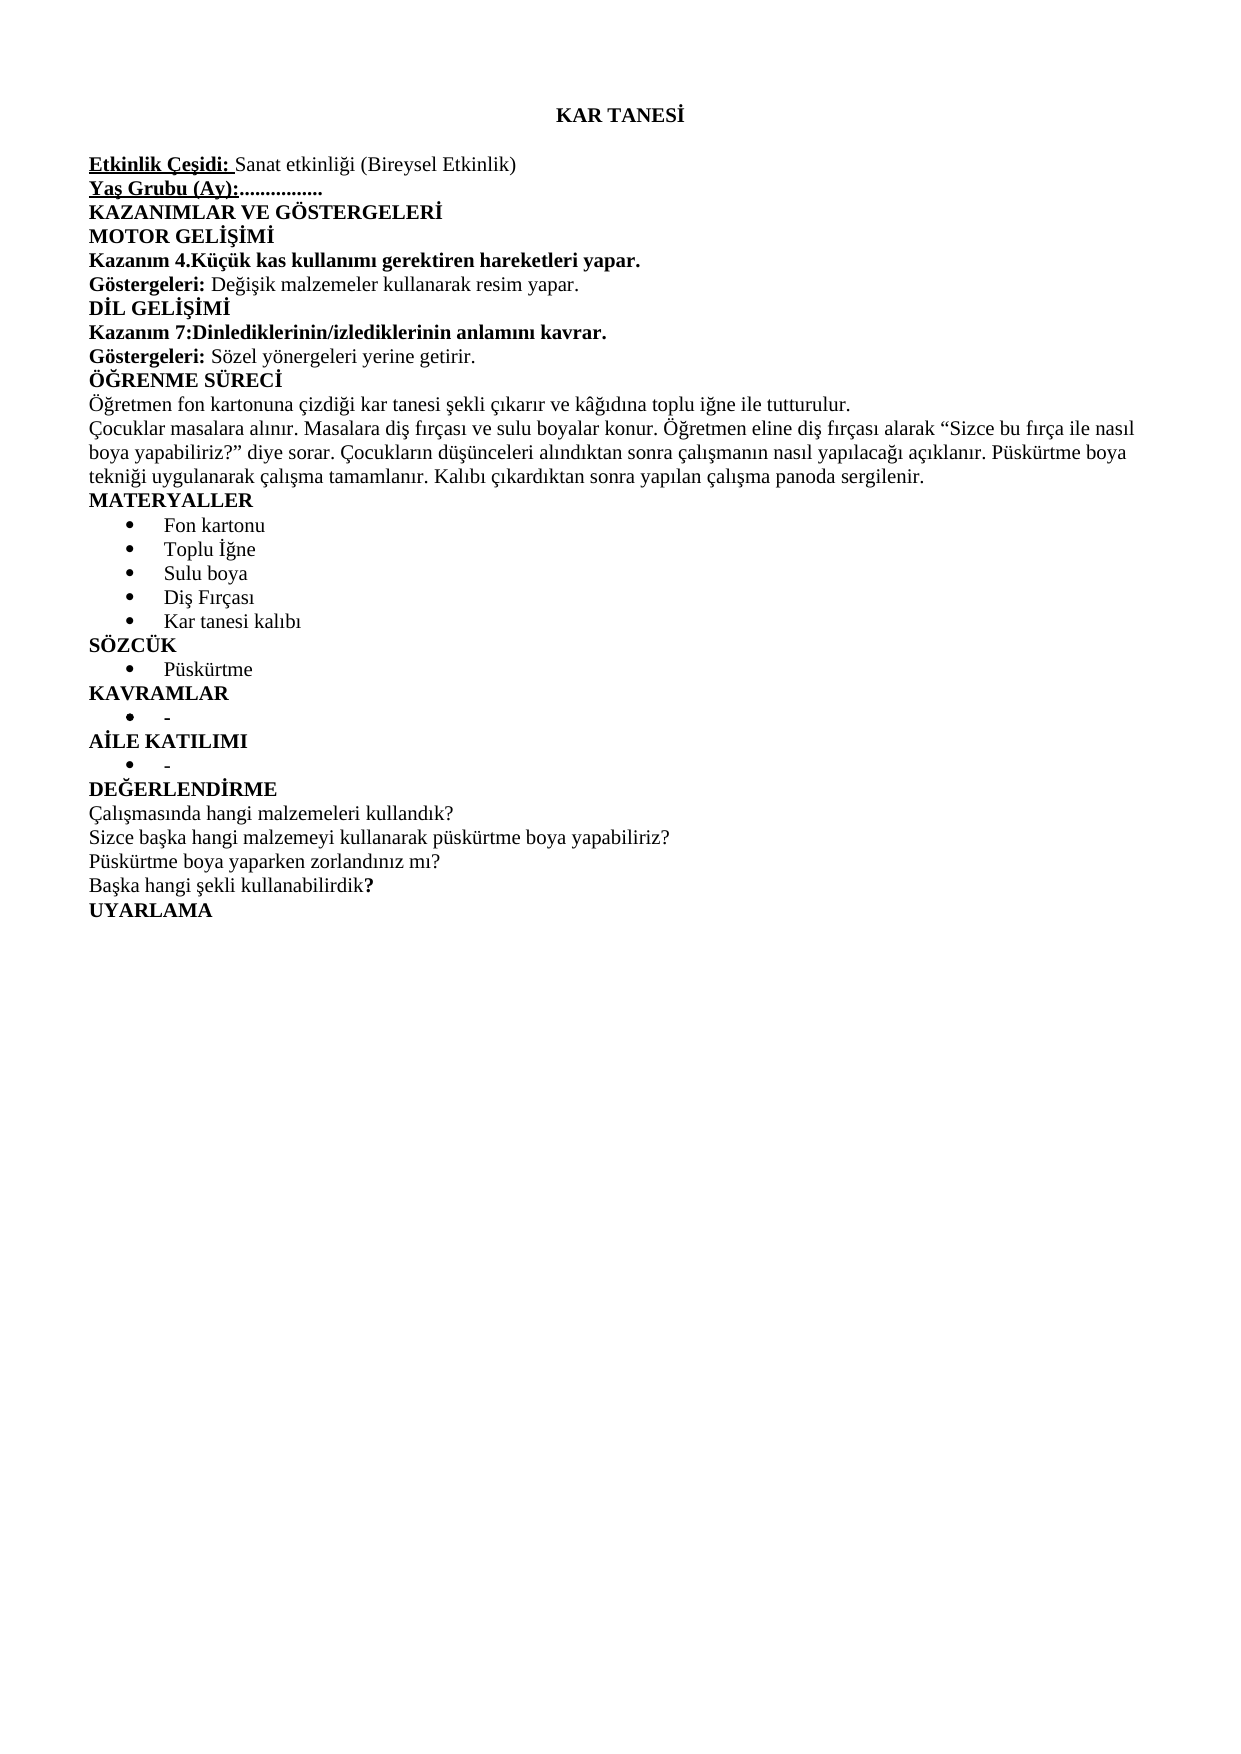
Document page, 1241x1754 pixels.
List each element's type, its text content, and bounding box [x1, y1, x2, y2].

text Göstergeleri: Değişik malzemeler kullanarak resim yapar. [89, 272, 1152, 296]
text Başka hangi şekli kullanabilirdik? [89, 873, 1152, 897]
text MATERYALLER [89, 488, 1152, 512]
text Çalışmasında hangi malzemeleri kullandık? [89, 801, 1152, 825]
text Göstergeleri: Sözel yönergeleri yerine getirir. [89, 344, 1152, 368]
text SÖZCÜK [89, 633, 1152, 657]
text Kazanım 4.Küçük kas kullanımı gerektiren hareketleri yapar. [89, 248, 1152, 272]
list Toplu İğne [126, 537, 1152, 561]
text Çocuklar masalara alınır. Masalara diş fırçası ve sulu boyalar konur. Öğretmen eline diş fırçası alarak “Sizce bu fırça ile nasıl boya yapabiliriz?” diye sorar. Çocukların düşünceleri alındıktan sonra çalışmanın nasıl yapılacağı açıklanır. Püskürtme boya tekniği uygulanarak çalışma tamamlanır. Kalıbı çıkardıktan sonra yapılan çalışma panoda sergilenir. [89, 416, 1152, 488]
list Fon kartonu [126, 512, 1152, 537]
list Püskürtme [126, 657, 1152, 681]
list - [126, 753, 1152, 777]
text Öğretmen fon kartonuna çizdiği kar tanesi şekli çıkarır ve kâğıdına toplu iğne ile tutturulur. [89, 392, 1152, 416]
text Kazanım 7:Dinlediklerinin/izlediklerinin anlamını kavrar. [89, 320, 1152, 344]
text DİL GELİŞİMİ [89, 296, 1152, 320]
text KAZANIMLAR VE GÖSTERGELERİ [89, 200, 1152, 224]
text UYARLAMA [89, 897, 1152, 922]
text KAR TANESİ [89, 103, 1152, 127]
text AİLE KATILIMI [89, 729, 1152, 753]
list - [126, 705, 1152, 729]
text KAVRAMLAR [89, 681, 1152, 705]
text Yaş Grubu (Ay):................ [89, 176, 1152, 200]
list Sulu boya [126, 561, 1152, 585]
text DEĞERLENDİRME [89, 777, 1152, 801]
list Diş Fırçası [126, 585, 1152, 609]
text ÖĞRENME SÜRECİ [89, 368, 1152, 392]
text Sizce başka hangi malzemeyi kullanarak püskürtme boya yapabiliriz? [89, 825, 1152, 849]
text Etkinlik Çeşidi: Sanat etkinliği (Bireysel Etkinlik) [89, 152, 1152, 176]
text MOTOR GELİŞİMİ [89, 224, 1152, 248]
list Kar tanesi kalıbı [126, 609, 1152, 633]
text Püskürtme boya yaparken zorlandınız mı? [89, 849, 1152, 873]
